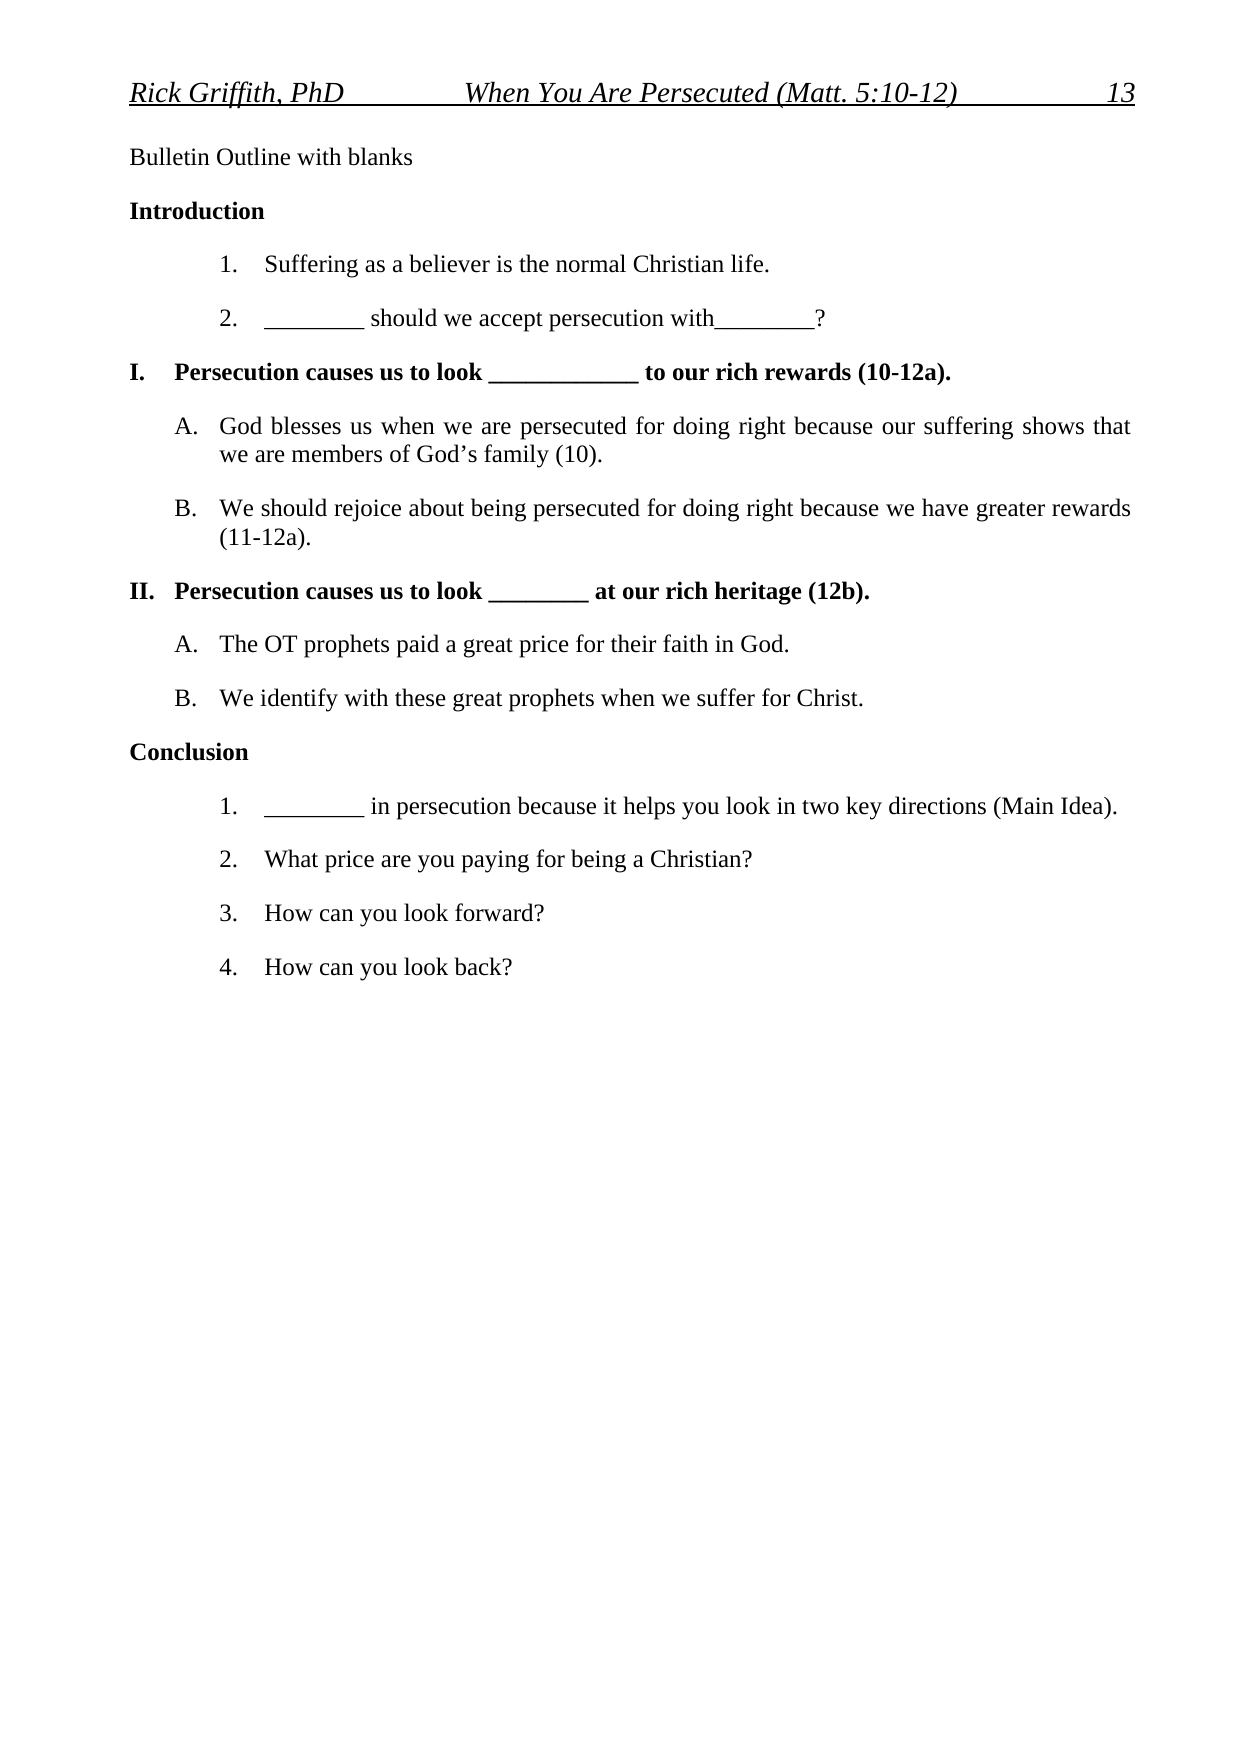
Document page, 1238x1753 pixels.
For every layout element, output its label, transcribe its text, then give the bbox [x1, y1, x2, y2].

subtitle We identify with these great prophets when we suffer for Christ. [174, 683, 1132, 712]
subtitle Suffering as a believer is the normal Christian life. [219, 249, 1132, 278]
subtitle God blesses us when we are persecuted for doing right because our suffering shows that we are members of God’s family (10). [174, 411, 1132, 468]
subtitle ________ in persecution because it helps you look in two key directions (Main Idea). [219, 791, 1132, 819]
subtitle ________ should we accept persecution with________? [219, 303, 1132, 332]
subtitle How can you look forward? [219, 898, 1131, 927]
subtitle We should rejoice about being persecuted for doing right because we have greater rewards (11-12a). [174, 493, 1132, 551]
subtitle I. Persecution causes us to look ____________ to our rich rewards (10-12a). [129, 357, 1132, 386]
subtitle II. Persecution causes us to look ________ at our rich heritage (12b). [129, 576, 1132, 604]
subtitle The OT prophets paid a great price for their faith in God. [174, 629, 1132, 658]
subtitle Conclusion [129, 737, 1132, 766]
subtitle What price are you paying for being a Christian? [219, 844, 1131, 873]
subtitle How can you look back? [219, 952, 1131, 981]
text Bulletin Outline with blanks [129, 142, 1131, 171]
subtitle Introduction [129, 196, 1132, 224]
